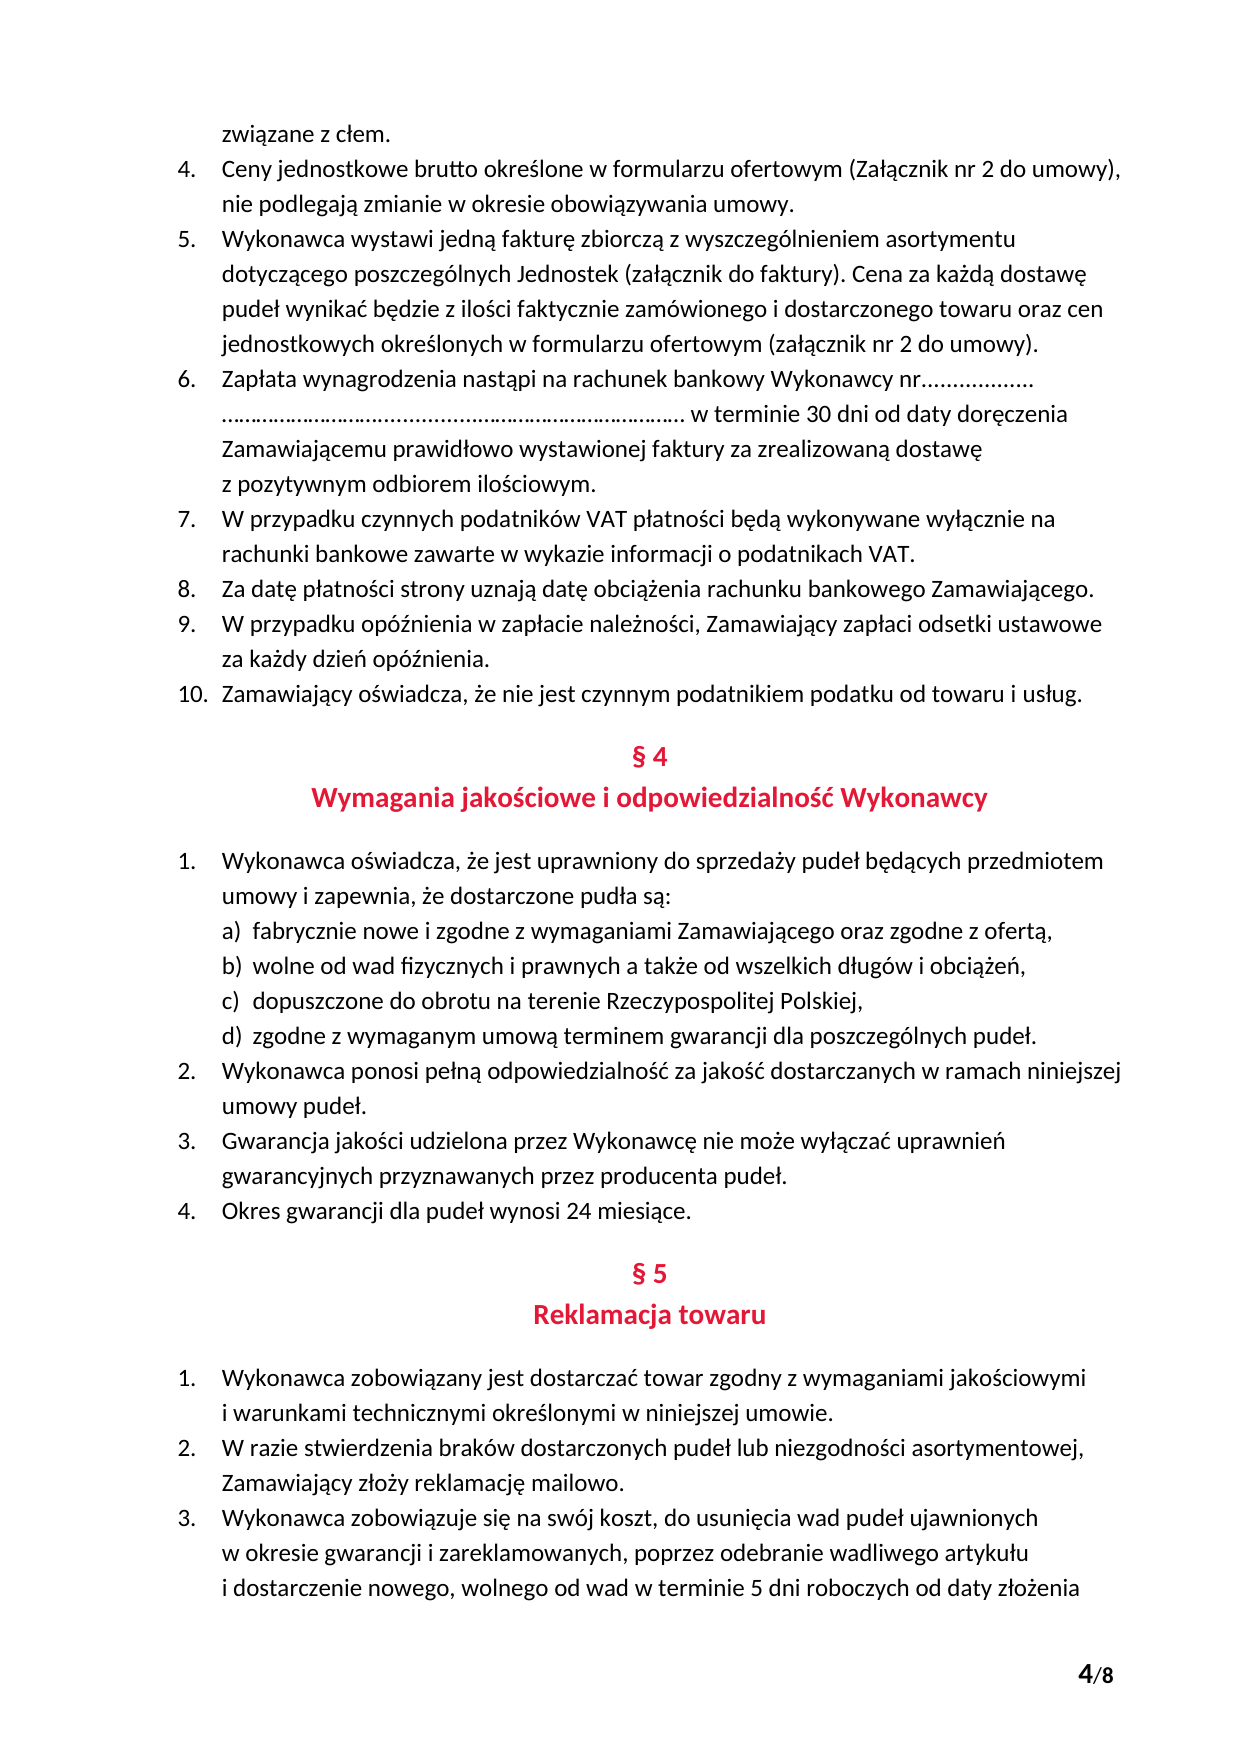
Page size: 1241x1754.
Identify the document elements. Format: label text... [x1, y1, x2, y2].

list Wykonawca zobowiązany jest dostarczać towar zgodny z wymaganiami jakościowymi i warunkami technicznymi określonymi w niniejszej umowie. [177, 1362, 1122, 1427]
list Wykonawca ponosi pełną odpowiedzialność za jakość dostarczanych w ramach niniejszej umowy pudeł. [177, 1055, 1122, 1121]
list fabrycznie nowe i zgodne z wymaganiami Zamawiającego oraz zgodne z ofertą, [222, 915, 1122, 946]
text § 5 [177, 1255, 1122, 1291]
list Za datę płatności strony uznają datę obciążenia rachunku bankowego Zamawiającego. [177, 573, 1122, 604]
list Gwarancja jakości udzielona przez Wykonawcę nie może wyłączać uprawnień gwarancyjnych przyznawanych przez producenta pudeł. [177, 1125, 1122, 1191]
list Wykonawca wystawi jedną fakturę zbiorczą z wyszczególnieniem asortymentu dotyczącego poszczególnych Jednostek (załącznik do faktury). Cena za każdą dostawę pudeł wynikać będzie z ilości faktycznie zamówionego i dostarczonego towaru oraz cen jednostkowych określonych w formularzu ofertowym (załącznik nr 2 do umowy). [177, 223, 1122, 359]
list zgodne z wymaganym umową terminem gwarancji dla poszczególnych pudeł. [222, 1020, 1122, 1051]
list dopuszczone do obrotu na terenie Rzeczypospolitej Polskiej, [222, 985, 1122, 1016]
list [177, 118, 1122, 149]
list Zapłata wynagrodzenia nastąpi na rachunek bankowy Wykonawcy nr..................………………………................……………………………… w terminie 30 dni od daty doręczenia Zamawiającemu prawidłowo wystawionej faktury za zrealizowaną dostawę z pozytywnym odbiorem ilościowym. [177, 363, 1122, 499]
text Wymagania jakościowe i odpowiedzialność Wykonawcy [177, 779, 1122, 815]
text § 4 [177, 738, 1122, 774]
list Okres gwarancji dla pudeł wynosi 24 miesiące. [177, 1195, 1122, 1226]
list wolne od wad fizycznych i prawnych a także od wszelkich długów i obciążeń, [222, 950, 1122, 981]
list Wykonawca oświadcza, że jest uprawniony do sprzedaży pudeł będących przedmiotem umowy i zapewnia, że dostarczone pudła są: [177, 845, 1122, 911]
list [177, 1502, 1122, 1602]
list W razie stwierdzenia braków dostarczonych pudeł lub niezgodności asortymentowej, Zamawiający złoży reklamację mailowo. [177, 1432, 1122, 1497]
text Reklamacja towaru [177, 1296, 1122, 1332]
list Zamawiający oświadcza, że nie jest czynnym podatnikiem podatku od towaru i usług. [177, 678, 1122, 709]
list Ceny jednostkowe brutto określone w formularzu ofertowym (Załącznik nr 2 do umowy), nie podlegają zmianie w okresie obowiązywania umowy. [177, 153, 1122, 219]
list W przypadku czynnych podatników VAT płatności będą wykonywane wyłącznie na rachunki bankowe zawarte w wykazie informacji o podatnikach VAT. [177, 503, 1122, 569]
list W przypadku opóźnienia w zapłacie należności, Zamawiający zapłaci odsetki ustawowe za każdy dzień opóźnienia. [177, 608, 1122, 674]
